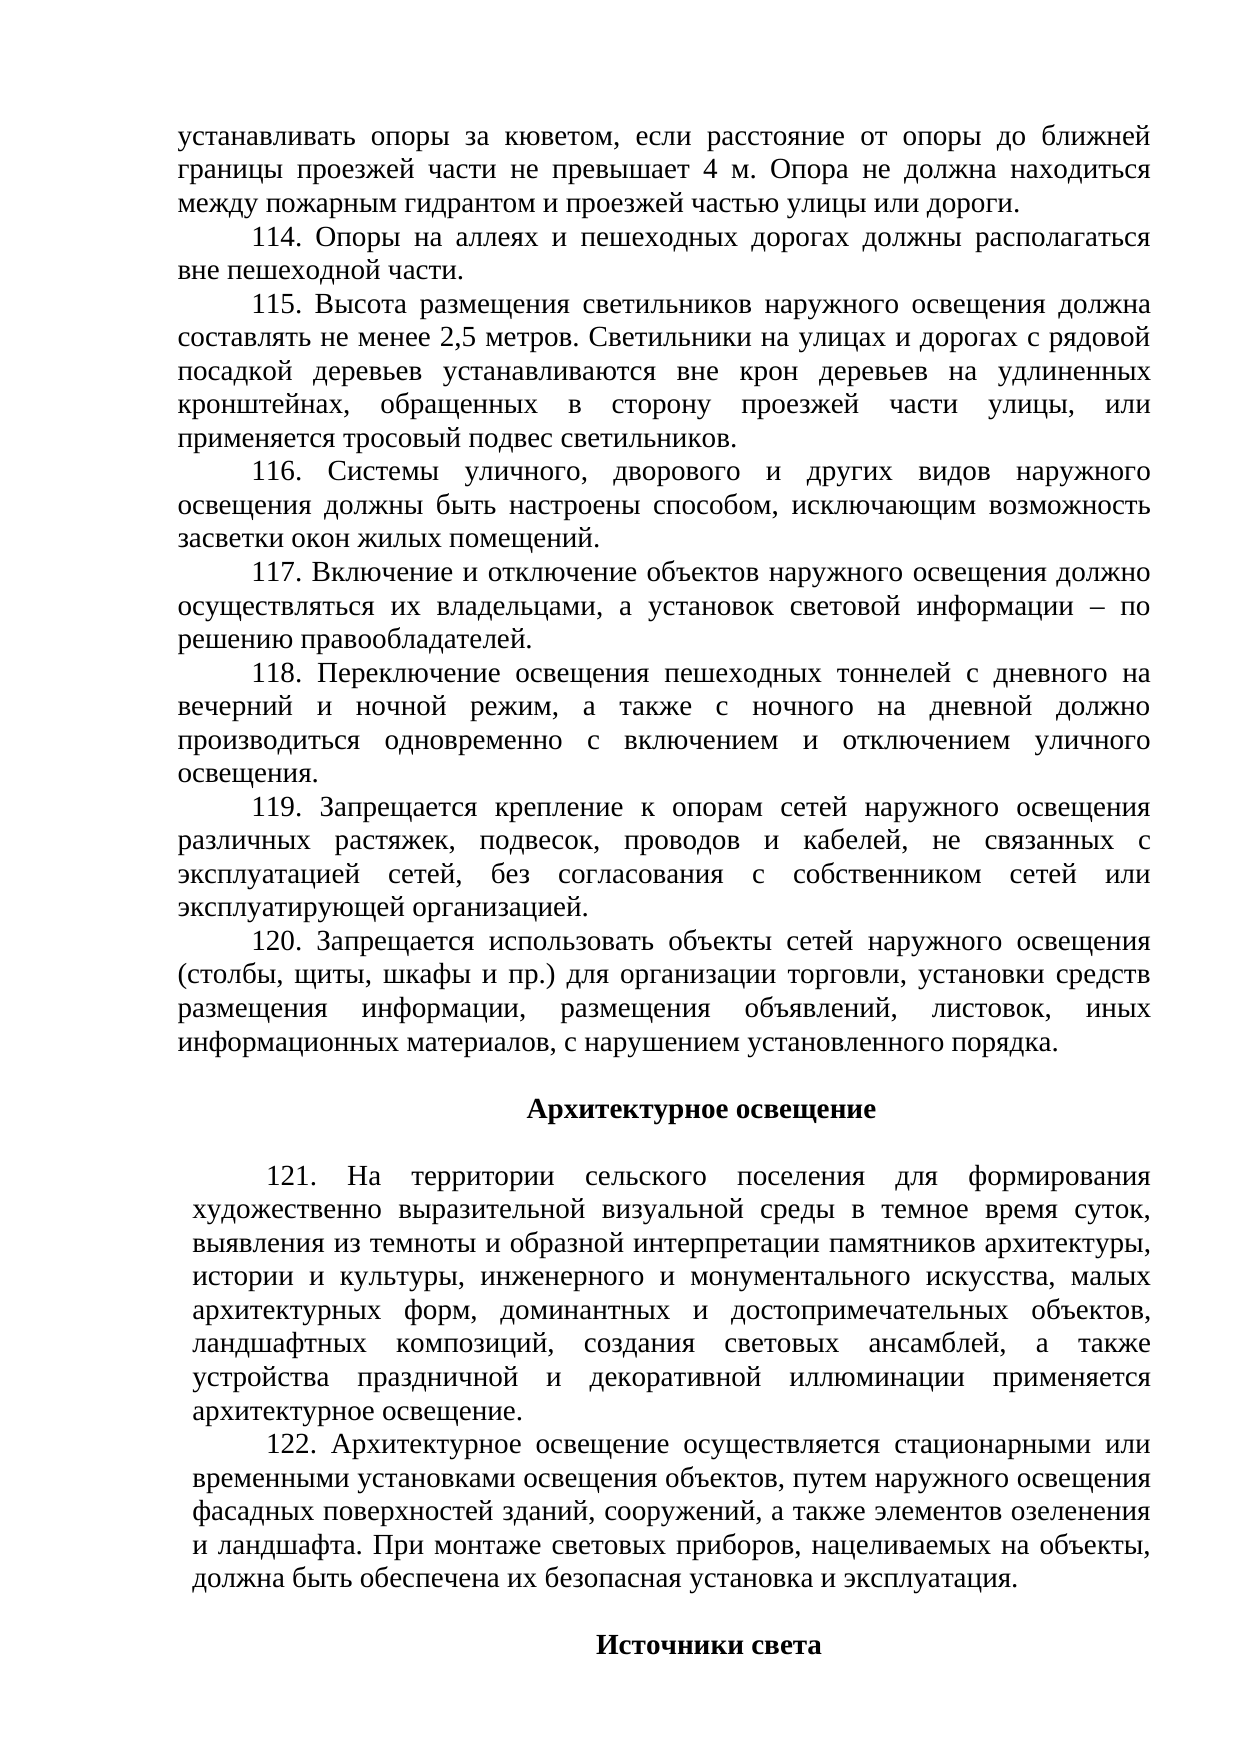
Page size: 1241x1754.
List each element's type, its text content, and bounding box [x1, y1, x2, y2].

text 121. На территории сельского поселения для формирования художественно выразительной визуальной среды в темное время суток, выявления из темноты и образной интерпретации памятников архитектуры, истории и культуры, инженерного и монументального искусства, малых архитектурных форм, доминантных и достопримечательных объектов, ландшафтных композиций, создания световых ансамблей, а также устройства праздничной и декоративной иллюминации применяется архитектурное освещение. [192, 1158, 1152, 1426]
text 122. Архитектурное освещение осуществляется стационарными или временными установками освещения объектов, путем наружного освещения фасадных поверхностей зданий, сооружений, а также элементов озеленения и ландшафта. При монтаже световых приборов, нацеливаемых на объекты, должна быть обеспечена их безопасная установка и эксплуатация. [192, 1426, 1152, 1594]
text 117. Включение и отключение объектов наружного освещения должно осуществляться их владельцами, а установок световой информации – по решению правообладателей. [177, 554, 1152, 655]
list Источники света [192, 1627, 1152, 1661]
text 114. Опоры на аллеях и пешеходных дорогах должны располагаться вне пешеходной части. [177, 219, 1152, 286]
text 118. Переключение освещения пешеходных тоннелей с дневного на вечерний и ночной режим, а также с ночного на дневной должно производиться одновременно с включением и отключением уличного освещения. [177, 655, 1152, 789]
text 116. Системы уличного, дворового и других видов наружного освещения должны быть настроены способом, исключающим возможность засветки окон жилых помещений. [177, 453, 1152, 554]
text 115. Высота размещения светильников наружного освещения должна составлять не менее 2,5 метров. Светильники на улицах и дорогах с рядовой посадкой деревьев устанавливаются вне крон деревьев на удлиненных кронштейнах, обращенных в сторону проезжей части улицы, или применяется тросовый подвес светильников. [177, 286, 1152, 453]
text 120. Запрещается использовать объекты сетей наружного освещения (столбы, щиты, шкафы и пр.) для организации торговли, установки средств размещения информации, размещения объявлений, листовок, иных информационных материалов, с нарушением установленного порядка. [177, 923, 1152, 1057]
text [177, 118, 1152, 219]
list Архитектурное освещение [177, 1091, 1152, 1124]
text 119. Запрещается крепление к опорам сетей наружного освещения различных растяжек, подвесок, проводов и кабелей, не связанных с эксплуатацией сетей, без согласования с собственником сетей или эксплуатирующей организацией. [177, 789, 1152, 923]
